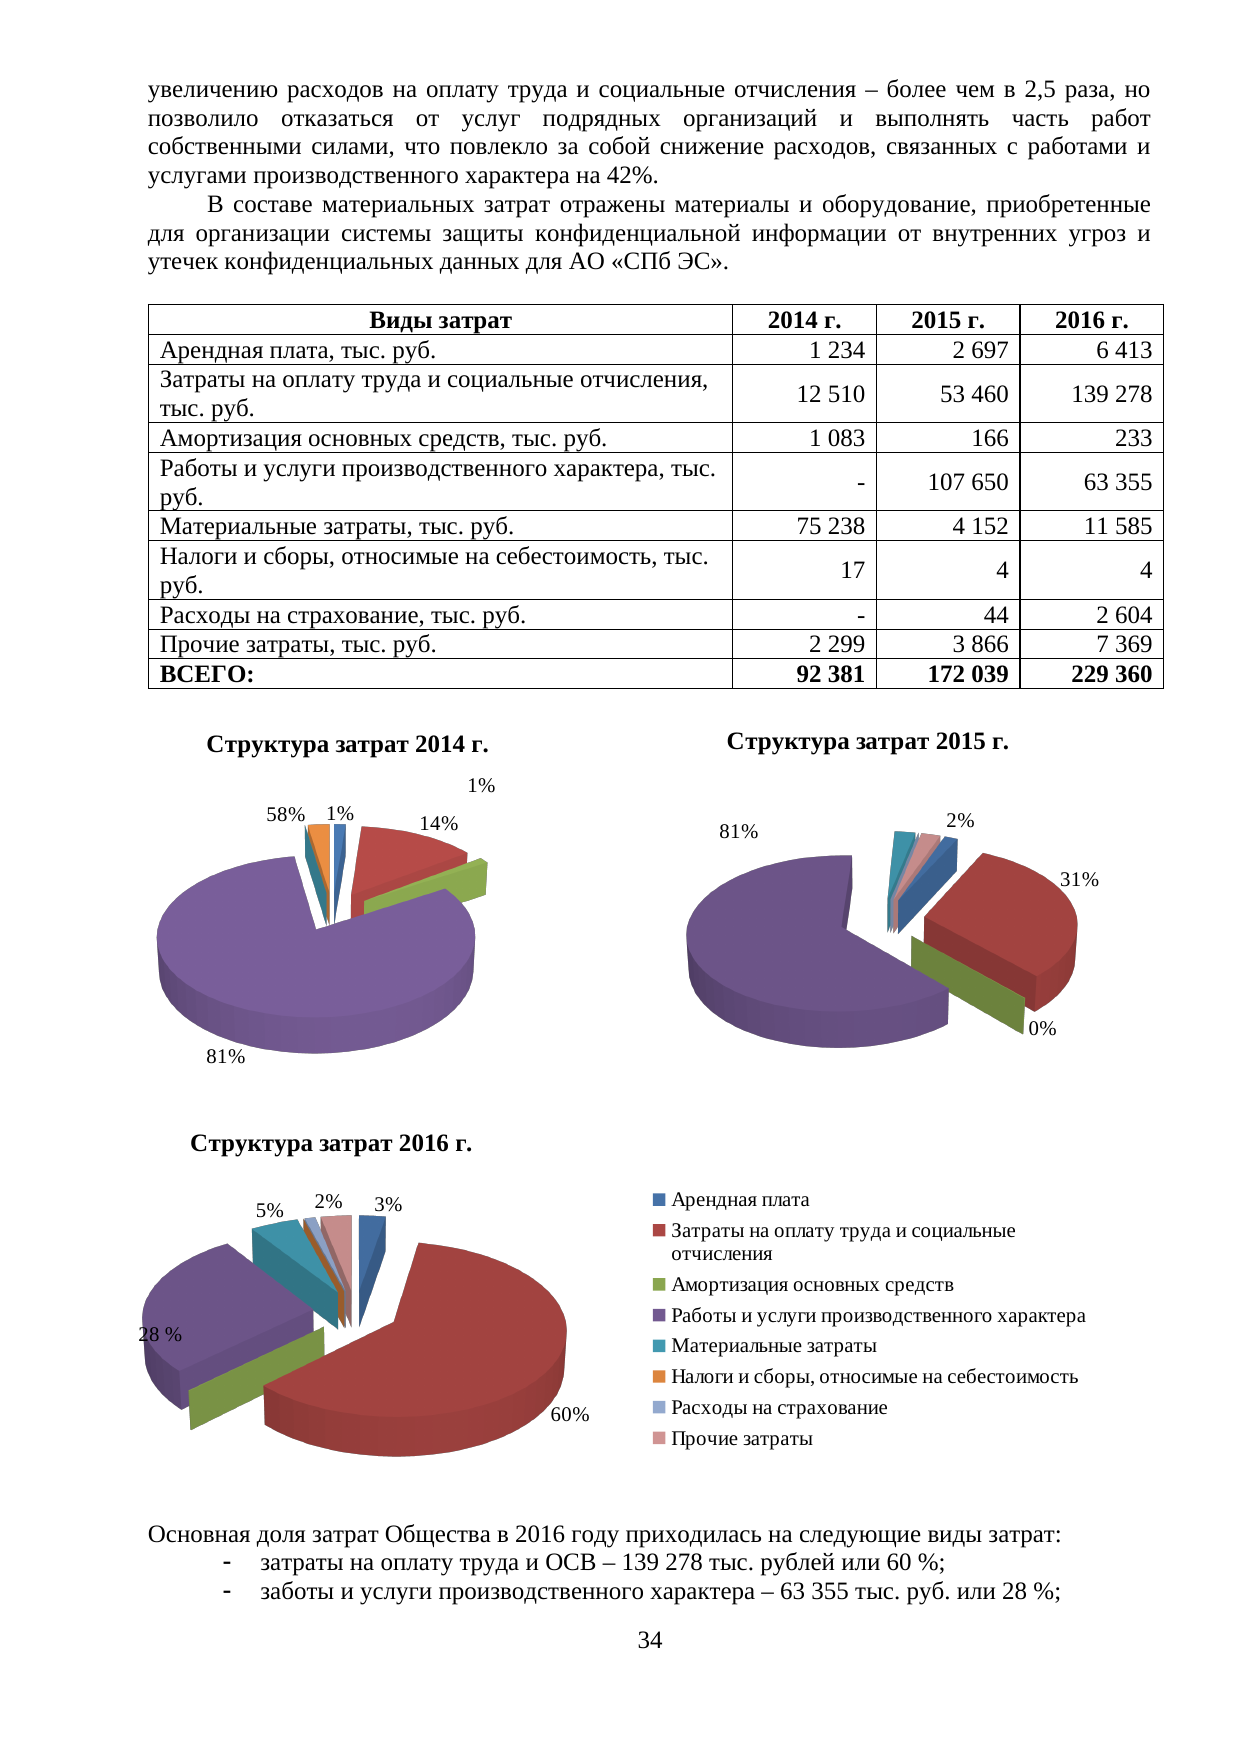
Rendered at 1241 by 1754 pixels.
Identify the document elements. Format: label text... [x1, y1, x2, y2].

table_header 2016 г. [1021, 305, 1163, 334]
table_cell 2 299 [733, 630, 876, 658]
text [148, 74, 1152, 189]
table_cell Налоги и сборы, относимые на себестоимость, тыс. руб. [149, 541, 732, 599]
table_cell 92 381 [733, 659, 876, 688]
table_cell 6 413 [1021, 335, 1163, 363]
table_cell 229 360 [1021, 659, 1163, 688]
list заботы и услуги производственного характера – 63 355 тыс. руб. или 28 %; [223, 1576, 1152, 1605]
table_cell Прочие затраты, тыс. руб. [149, 630, 732, 658]
table_cell 1 083 [733, 423, 876, 452]
table_cell 172 039 [877, 659, 1019, 688]
table_cell Арендная плата, тыс. руб. [149, 335, 732, 363]
table_cell 4 152 [877, 511, 1019, 540]
table_cell 12 510 [733, 365, 876, 422]
table_cell - [733, 600, 876, 628]
table_cell 53 460 [877, 365, 1019, 422]
text Основная доля затрат Общества в 2016 году приходилась на следующие виды затрат: [148, 1519, 1152, 1547]
table_header 2015 г. [877, 305, 1019, 334]
table_cell Расходы на страхование, тыс. руб. [149, 600, 732, 628]
table_cell 11 585 [1021, 511, 1163, 540]
table_cell 75 238 [733, 511, 876, 540]
table_cell Материальные затраты, тыс. руб. [149, 511, 732, 540]
table_cell - [733, 453, 876, 510]
table_cell 166 [877, 423, 1019, 452]
table_cell Работы и услуги производственного характера, тыс. руб. [149, 453, 732, 510]
table_cell 63 355 [1021, 453, 1163, 510]
table_cell 4 [877, 541, 1019, 599]
text В составе материальных затрат отражены материалы и оборудование, приобретенные для организации системы защиты конфиденциальной информации от внутренних угроз и утечек конфиденциальных данных для АО «СПб ЭС». [148, 189, 1152, 275]
table_cell 7 369 [1021, 630, 1163, 658]
table_cell 2 604 [1021, 600, 1163, 628]
table_cell 44 [877, 600, 1019, 628]
table_cell Затраты на оплату труда и социальные отчисления, тыс. руб. [149, 365, 732, 422]
table_cell 3 866 [877, 630, 1019, 658]
list затраты на оплату труда и ОСВ – 139 278 тыс. рублей или 60 %; [223, 1547, 1152, 1576]
table_cell 1 234 [733, 335, 876, 363]
table_cell 107 650 [877, 453, 1019, 510]
table_cell ВСЕГО: [149, 659, 732, 688]
table_cell 233 [1021, 423, 1163, 452]
table_cell 2 697 [877, 335, 1019, 363]
table_header Виды затрат [149, 305, 732, 334]
table_cell Амортизация основных средств, тыс. руб. [149, 423, 732, 452]
table_header 2014 г. [733, 305, 876, 334]
table_cell 17 [733, 541, 876, 599]
table_cell 4 [1021, 541, 1163, 599]
table_cell 139 278 [1021, 365, 1163, 422]
